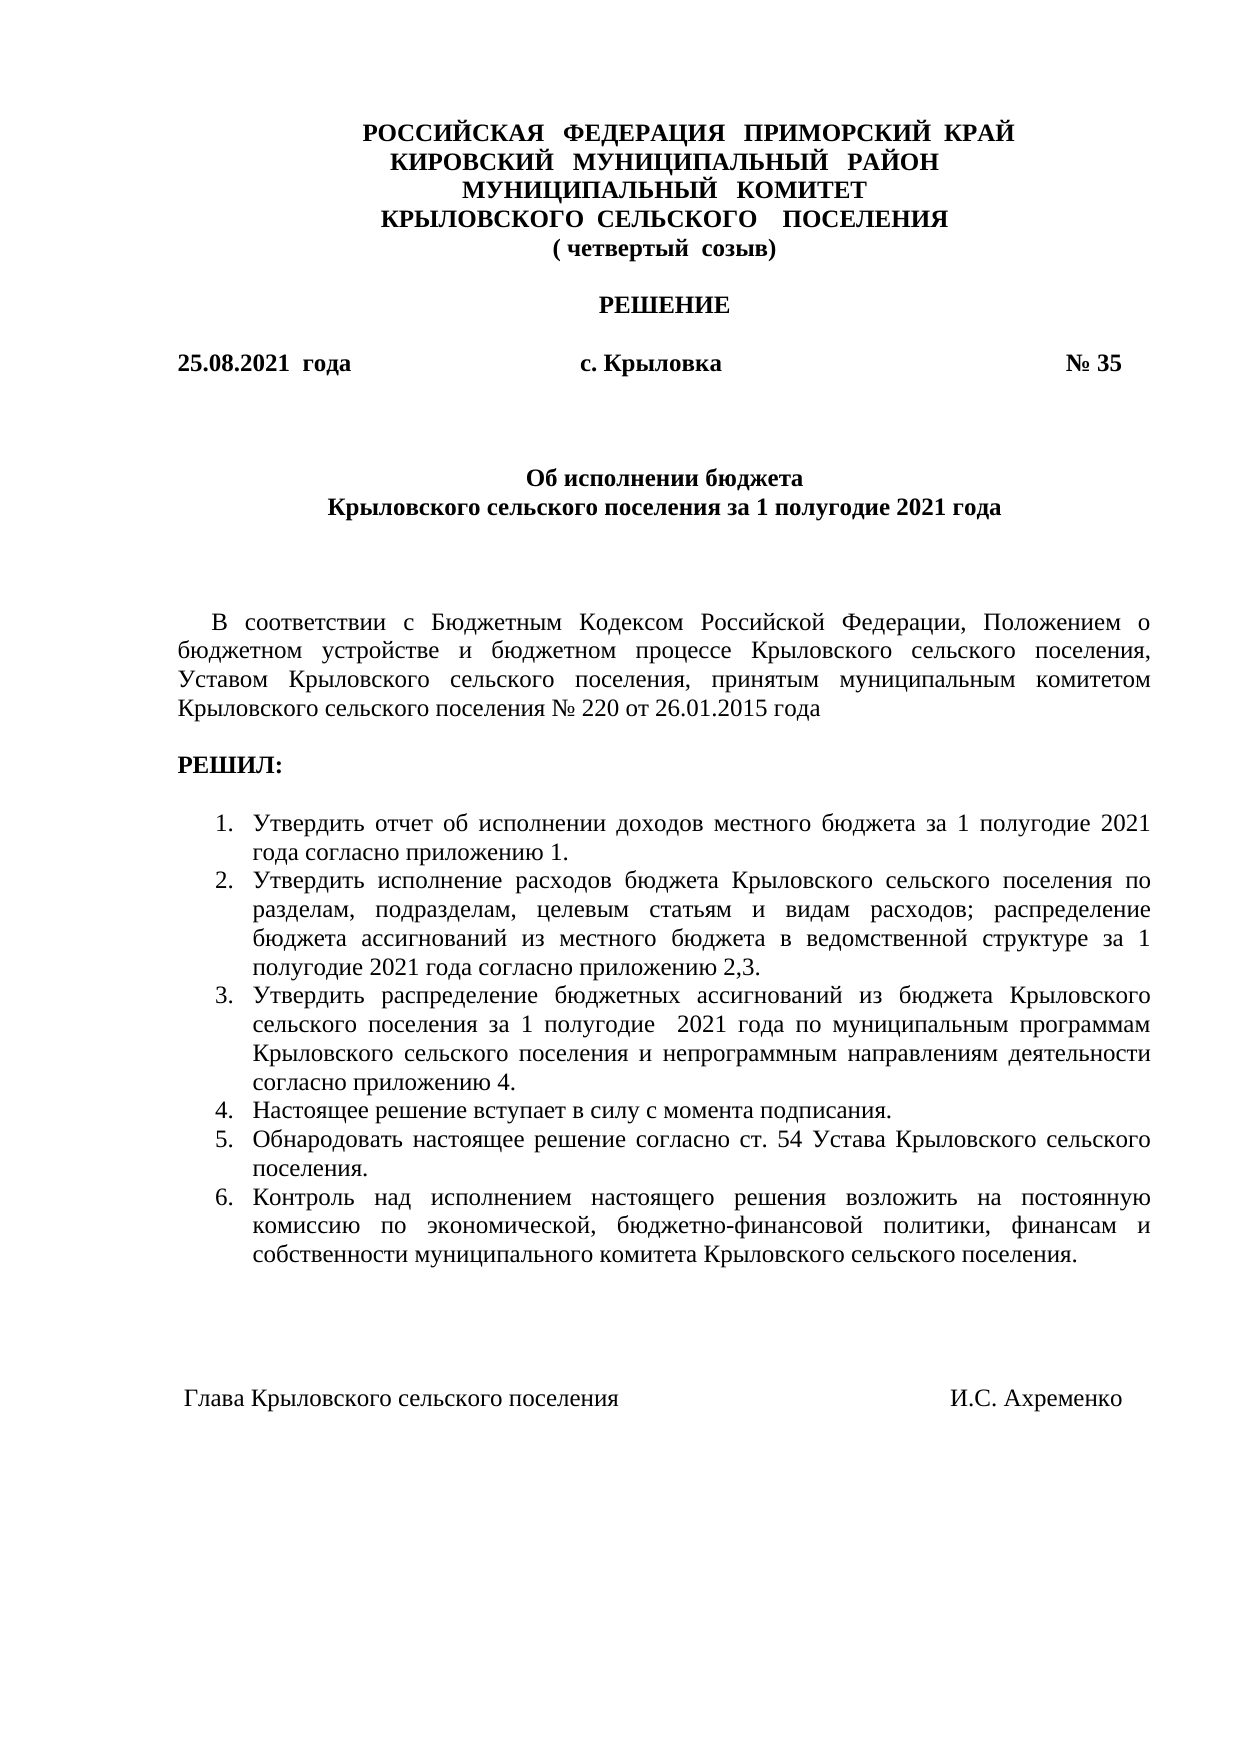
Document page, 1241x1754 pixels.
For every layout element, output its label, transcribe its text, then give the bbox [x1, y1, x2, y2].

text РЕШЕНИЕ [177, 291, 1152, 319]
list Утвердить исполнение расходов бюджета Крыловского сельского поселения по разделам, подразделам, целевым статьям и видам расходов; распределение бюджета ассигнований из местного бюджета в ведомственной структуре за 1 полугодие 2021 года согласно приложению 2,3. [215, 866, 1152, 981]
list Утвердить распределение бюджетных ассигнований из бюджета Крыловского сельского поселения за 1 полугодие 2021 года по муниципальным программам Крыловского сельского поселения и непрограммным направлениям деятельности согласно приложению 4. [215, 981, 1152, 1096]
text КРЫЛОВСКОГО СЕЛЬСКОГО ПОСЕЛЕНИЯ [177, 204, 1152, 233]
text МУНИЦИПАЛЬНЫЙ КОМИТЕТ [177, 176, 1152, 204]
text 25.08.2021 года с. Крыловка № 35 [177, 348, 1152, 377]
text Глава Крыловского сельского поселения И.С. Ахременко [177, 1383, 1152, 1412]
text В соответствии с Бюджетным Кодексом Российской Федерации, Положением о бюджетном устройстве и бюджетном процессе Крыловского сельского поселения, Уставом Крыловского сельского поселения, принятым муниципальным комитетом Крыловского сельского поселения № 220 от 26.01.2015 года [177, 607, 1152, 722]
list Настоящее решение вступает в силу с момента подписания. [215, 1096, 1152, 1124]
text РОССИЙСКАЯ ФЕДЕРАЦИЯ ПРИМОРСКИЙ КРАЙ [233, 118, 1144, 147]
text РЕШИЛ: [177, 751, 1152, 779]
text ( четвертый созыв) [177, 233, 1152, 262]
text Крыловского сельского поселения за 1 полугодие 2021 года [177, 492, 1152, 521]
list Утвердить отчет об исполнении доходов местного бюджета за 1 полугодие 2021 года согласно приложению 1. [215, 808, 1152, 866]
text КИРОВСКИЙ МУНИЦИПАЛЬНЫЙ РАЙОН [177, 147, 1152, 176]
text Об исполнении бюджета [177, 463, 1152, 492]
list Обнародовать настоящее решение согласно ст. 54 Устава Крыловского сельского поселения. [215, 1124, 1152, 1182]
list Контроль над исполнением настоящего решения возложить на постоянную комиссию по экономической, бюджетно-финансовой политики, финансам и собственности муниципального комитета Крыловского сельского поселения. [215, 1182, 1152, 1268]
